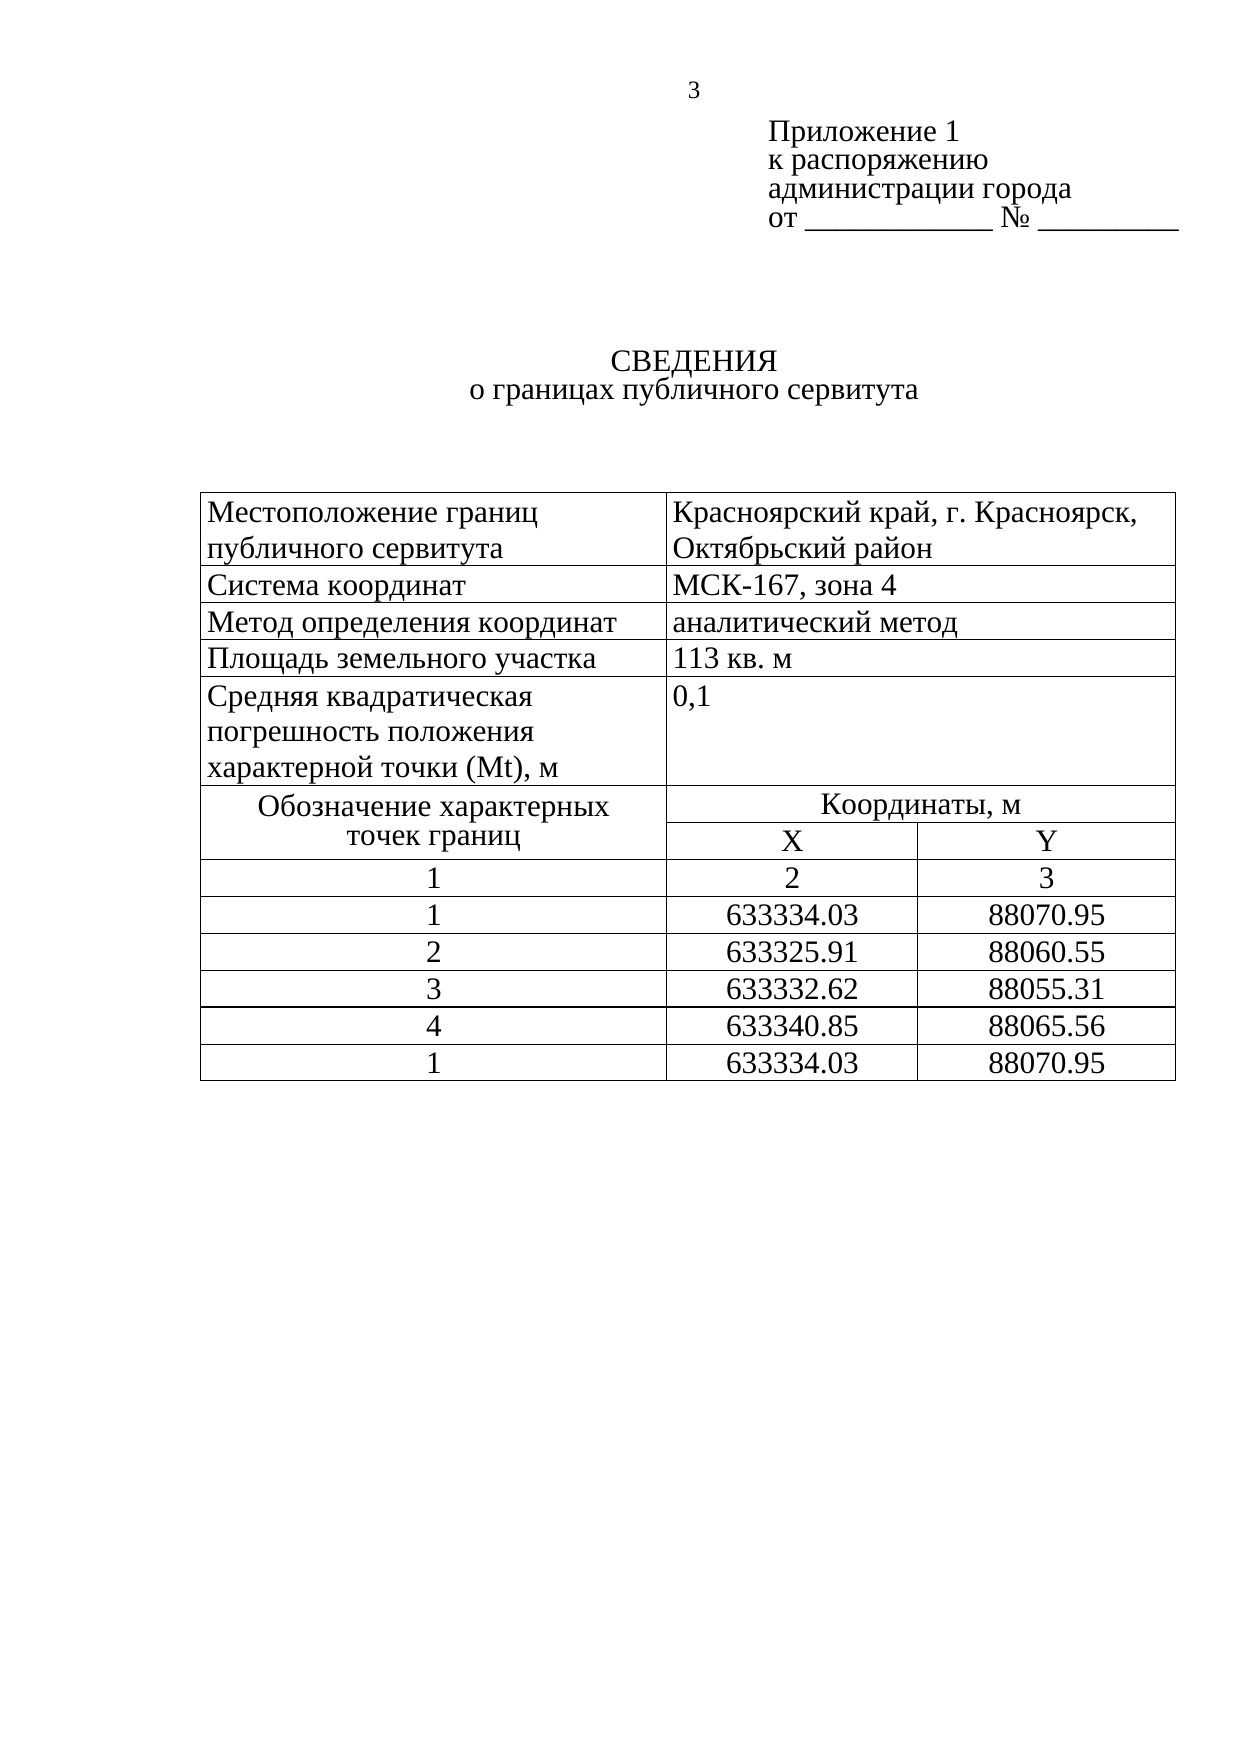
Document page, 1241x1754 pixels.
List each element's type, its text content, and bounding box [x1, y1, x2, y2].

table_cell 88060.55 [918, 934, 1175, 969]
table_cell 633334.03 [667, 897, 917, 932]
table_cell аналитический метод [667, 603, 1175, 639]
table_cell МСК-167, зона 4 [667, 566, 1175, 602]
table_header Красноярский край, г. Красноярск, Октябрьский район [667, 493, 1175, 565]
table_cell 0,1 [667, 677, 1175, 784]
text о границах публичного сервитута [207, 377, 1181, 406]
table_cell 113 кв. м [667, 640, 1175, 676]
table_cell 1 [201, 1045, 666, 1080]
table_cell 1 [201, 860, 666, 896]
table_cell 4 [201, 1008, 666, 1043]
table_cell 3 [201, 971, 666, 1006]
table_cell 633334.03 [667, 1045, 917, 1080]
table_cell 633325.91 [667, 934, 917, 969]
table_cell Обозначение характерных точек границ [201, 786, 666, 858]
table_cell 1 [201, 897, 666, 932]
table_cell Координаты, м [667, 786, 1175, 822]
table_cell Х [667, 823, 917, 858]
table_cell 88070.95 [918, 1045, 1175, 1080]
table_cell Система координат [201, 566, 666, 602]
table_cell 633340.85 [667, 1008, 917, 1043]
table_header Местоположение границ публичного сервитута [201, 493, 666, 565]
table_cell Средняя квадратическая погрешность положения характерной точки (Mt), м [201, 677, 666, 784]
table_cell 2 [667, 860, 917, 896]
table_cell 3 [918, 860, 1175, 896]
table_cell 2 [201, 934, 666, 969]
table_cell Метод определения координат [201, 603, 666, 639]
table_cell 88065.56 [918, 1008, 1175, 1043]
table_cell Y [918, 823, 1175, 858]
table_cell 88070.95 [918, 897, 1175, 932]
table_cell 88055.31 [918, 971, 1175, 1006]
text СВЕДЕНИЯ [207, 348, 1181, 377]
table_cell Площадь земельного участка [201, 640, 666, 676]
table_cell 633332.62 [667, 971, 917, 1006]
